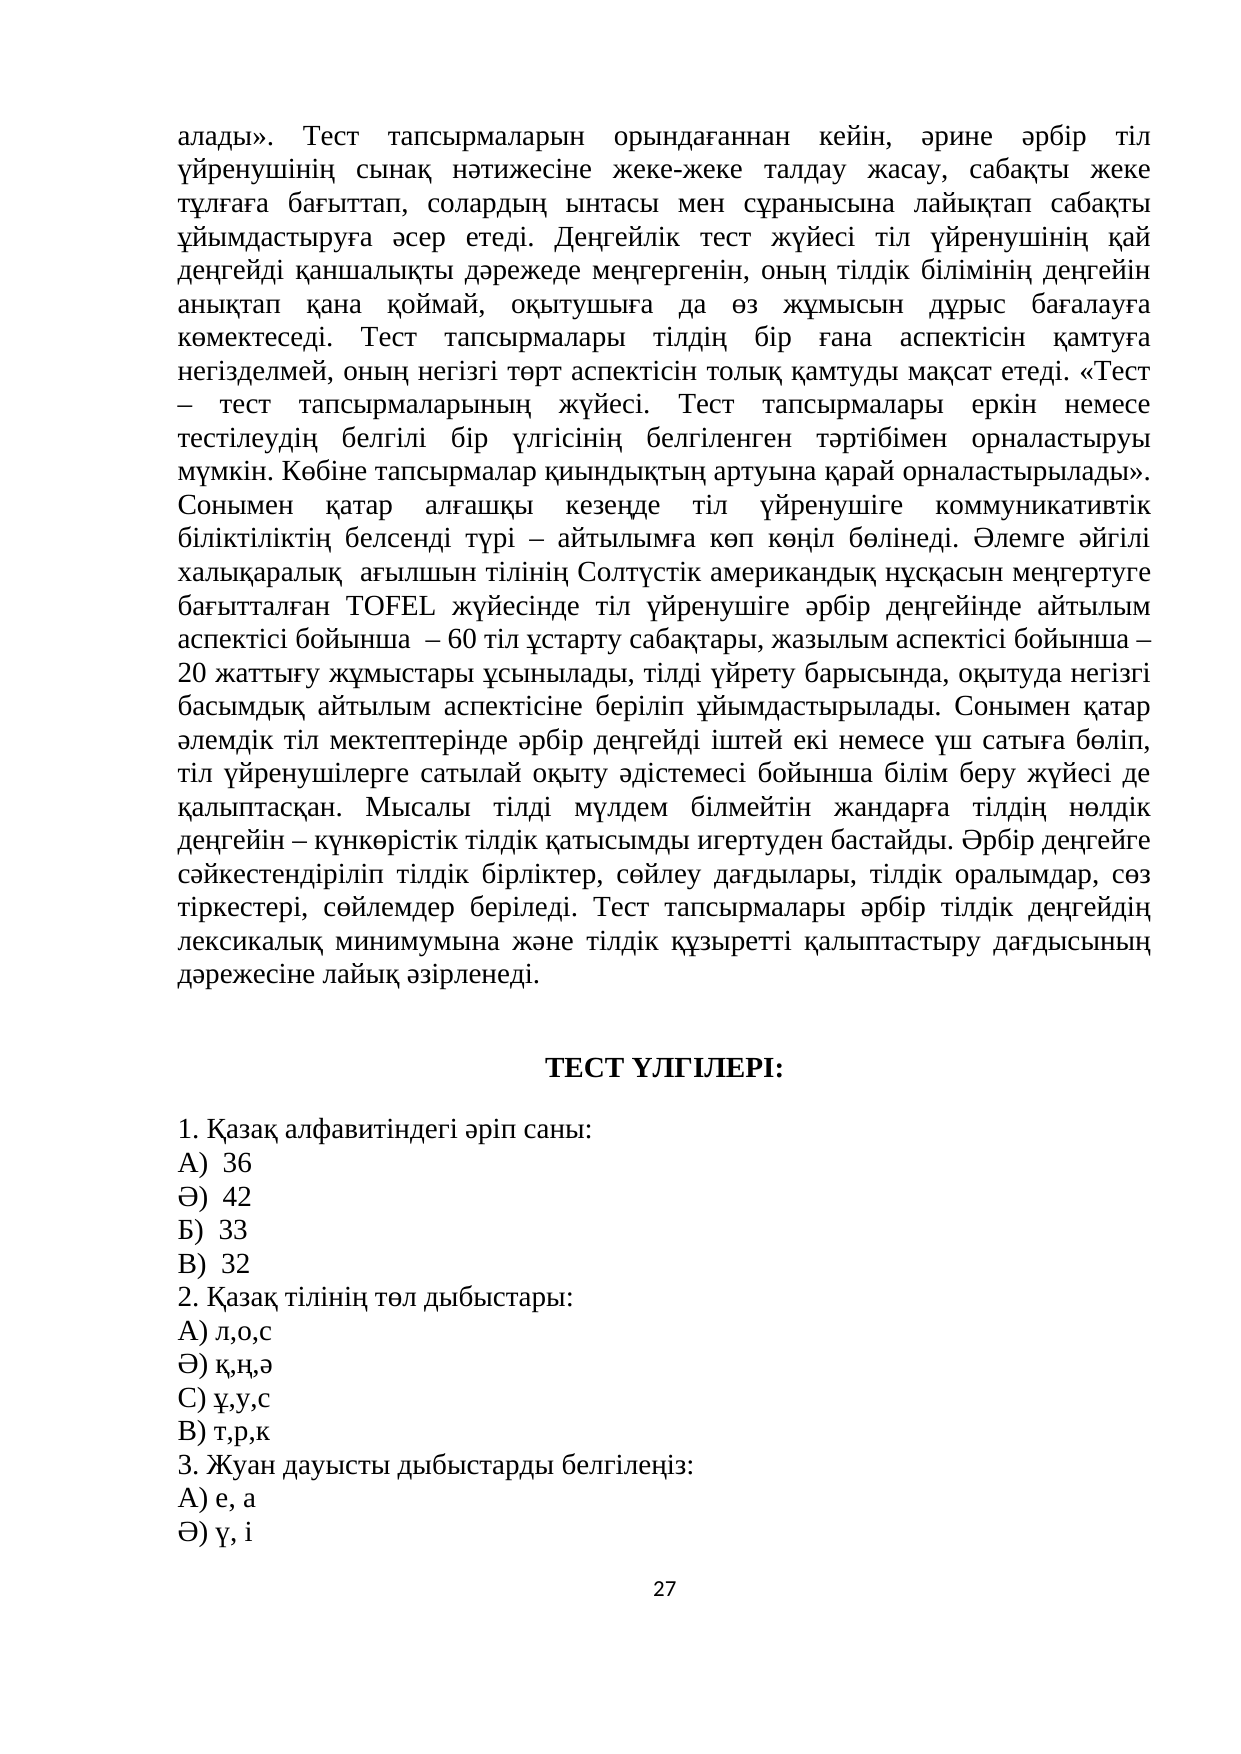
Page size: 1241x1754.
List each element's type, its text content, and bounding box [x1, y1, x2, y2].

text А) л,о,с [177, 1313, 1152, 1346]
text А) е, а [177, 1481, 1152, 1514]
text 2. Қазақ тілінің төл дыбыстары: [177, 1279, 1152, 1313]
text 3. Жуан дауысты дыбыстарды белгілеңіз: [177, 1447, 1152, 1481]
text В) т,р,к [177, 1413, 1152, 1447]
text В) 32 [177, 1246, 1152, 1279]
text Ә) 42 [177, 1179, 1152, 1212]
text 1. Қазақ алфавитіндегі әріп саны: [177, 1112, 1152, 1145]
text Ә) ү, і [177, 1514, 1152, 1548]
text А) 36 [177, 1145, 1152, 1179]
text С) ұ,у,с [177, 1380, 1152, 1413]
text Ә) қ,ң,ә [177, 1346, 1152, 1380]
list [177, 118, 1152, 990]
text Б) 33 [177, 1212, 1152, 1246]
text ТЕСТ ҮЛГІЛЕРІ: [177, 1050, 1152, 1084]
